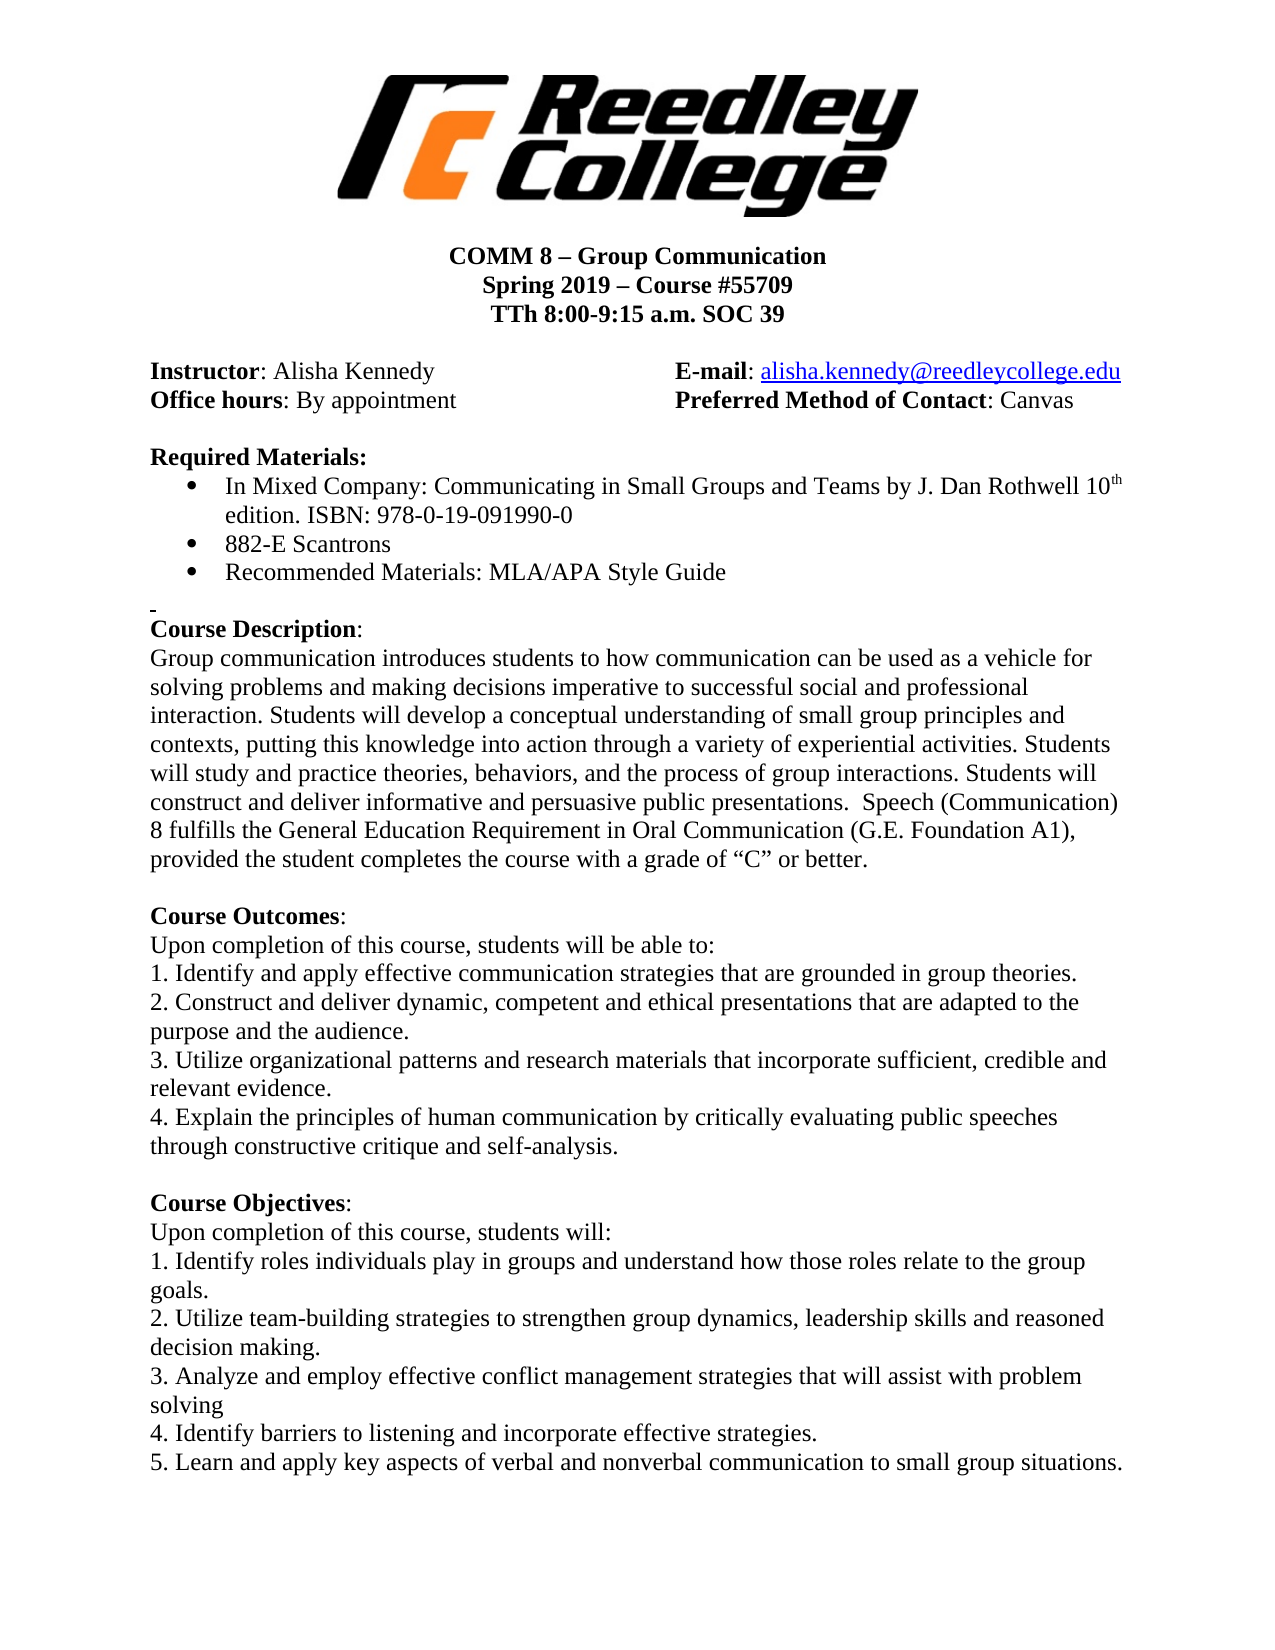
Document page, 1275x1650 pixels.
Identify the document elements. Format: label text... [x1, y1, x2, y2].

text Course Description: [150, 614, 1125, 643]
text Course Outcomes: [150, 901, 1125, 930]
text Instructor: Alisha Kennedy E-mail: alisha.kennedy@reedleycollege.edu [150, 356, 1125, 385]
text 3. Utilize organizational patterns and research materials that incorporate sufficient, credible and relevant evidence. [150, 1045, 1125, 1102]
text 5. Learn and apply key aspects of verbal and nonverbal communication to small group situations. [150, 1447, 1125, 1476]
text Group communication introduces students to how communication can be used as a vehicle for solving problems and making decisions imperative to successful social and professional interaction. Students will develop a conceptual understanding of small group principles and contexts, putting this knowledge into action through a variety of experiential activities. Students will study and practice theories, behaviors, and the process of group interactions. Students will construct and deliver informative and persuasive public presentations. Speech (Communication) 8 fulfills the General Education Requirement in Oral Communication (G.E. Foundation A1), provided the student completes the course with a grade of “C” or better. [150, 643, 1125, 901]
list In Mixed Company: Communicating in Small Groups and Teams by J. Dan Rothwell 10th edition. ISBN: 978-0-19-091990-0 [187, 471, 1125, 529]
text 1. Identify roles individuals play in groups and understand how those roles relate to the group goals. [150, 1246, 1125, 1303]
text 2. Construct and deliver dynamic, competent and ethical presentations that are adapted to the purpose and the audience. [150, 987, 1125, 1045]
picture [337, 75, 919, 217]
text TTh 8:00-9:15 a.m. SOC 39 [150, 299, 1125, 327]
text Office hours: By appointment Preferred Method of Contact: Canvas [150, 385, 1125, 414]
text Spring 2019 – Course #55709 [150, 270, 1125, 299]
text Upon completion of this course, students will be able to: [150, 930, 1125, 958]
text 3. Analyze and employ effective conflict management strategies that will assist with problem solving [150, 1361, 1125, 1418]
text 4. Explain the principles of human communication by critically evaluating public speeches through constructive critique and self-analysis. [150, 1102, 1125, 1160]
text Required Materials: [150, 442, 1125, 471]
text COMM 8 – Group Communication [150, 241, 1125, 270]
text 2. Utilize team-building strategies to strengthen group dynamics, leadership skills and reasoned decision making. [150, 1303, 1125, 1361]
list 882-E Scantrons [187, 529, 1125, 557]
list Recommended Materials: MLA/APA Style Guide [187, 557, 1125, 586]
text 1. Identify and apply effective communication strategies that are grounded in group theories. [150, 958, 1125, 987]
text Course Objectives: [150, 1188, 1125, 1217]
text Upon completion of this course, students will: [150, 1217, 1125, 1246]
text 4. Identify barriers to listening and incorporate effective strategies. [150, 1418, 1125, 1447]
